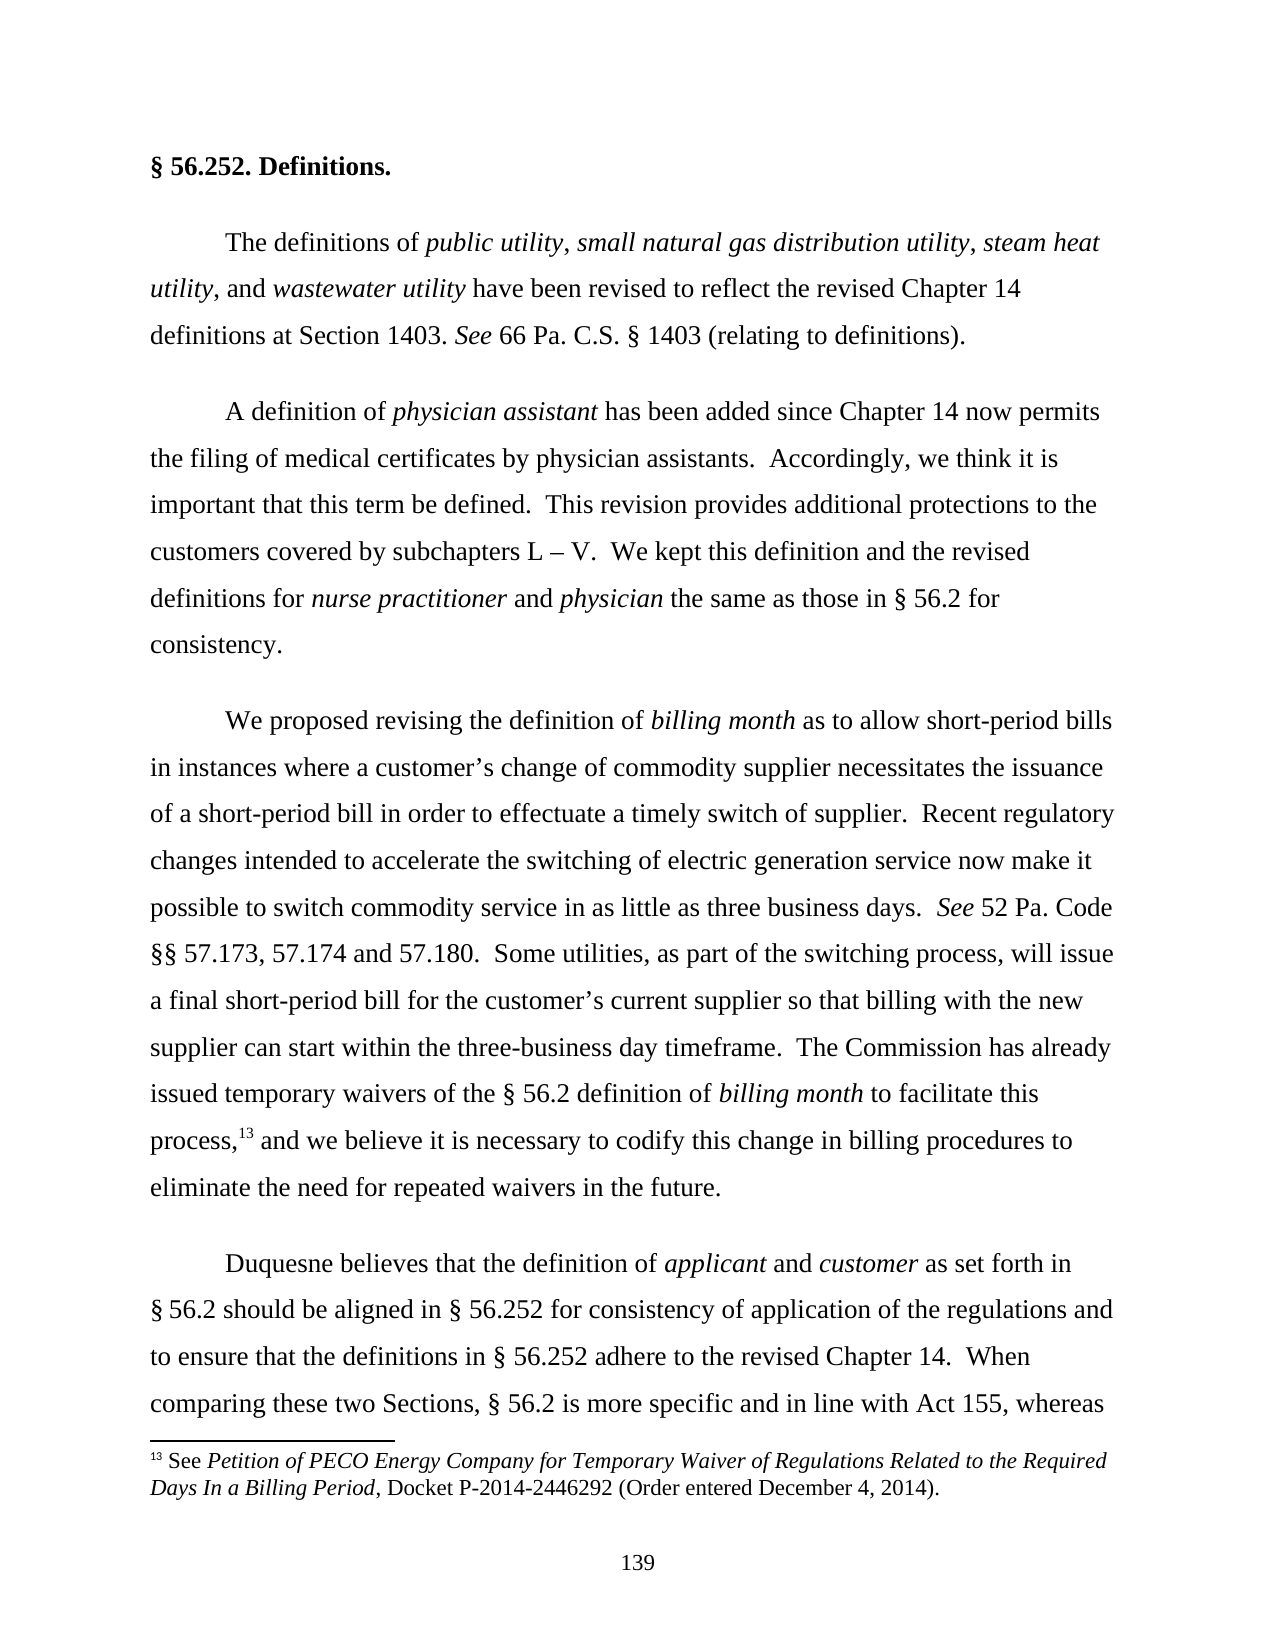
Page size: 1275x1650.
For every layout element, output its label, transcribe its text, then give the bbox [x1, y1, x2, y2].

text We proposed revising the definition of billing month as to allow short-period bills in instances where a customer’s change of commodity supplier necessitates the issuance of a short-period bill in order to effectuate a timely switch of supplier. Recent regulatory changes intended to accelerate the switching of electric generation service now make it possible to switch commodity service in as little as three business days. See 52 Pa. Code §§ 57.173, 57.174 and 57.180. Some utilities, as part of the switching process, will issue a final short-period bill for the customer’s current supplier so that billing with the new supplier can start within the three-business day timeframe. The Commission has already issued temporary waivers of the § 56.2 definition of billing month to facilitate this process, and we believe it is necessary to codify this change in billing procedures to eliminate the need for repeated waivers in the future. [150, 704, 1125, 1202]
text The definitions of public utility, small natural gas distribution utility, steam heat utility, and wastewater utility have been revised to reflect the revised Chapter 14 definitions at Section 1403. See 66 Pa. C.S. § 1403 (relating to definitions). [150, 226, 1125, 350]
text § 56.252. Definitions. [150, 150, 1125, 181]
text A definition of physician assistant has been added since Chapter 14 now permits the filing of medical certificates by physician assistants. Accordingly, we think it is important that this term be defined. This revision provides additional protections to the customers covered by subchapters L – V. We kept this definition and the revised definitions for nurse practitioner and physician the same as those in § 56.2 for consistency. [150, 395, 1125, 659]
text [150, 1247, 1125, 1418]
